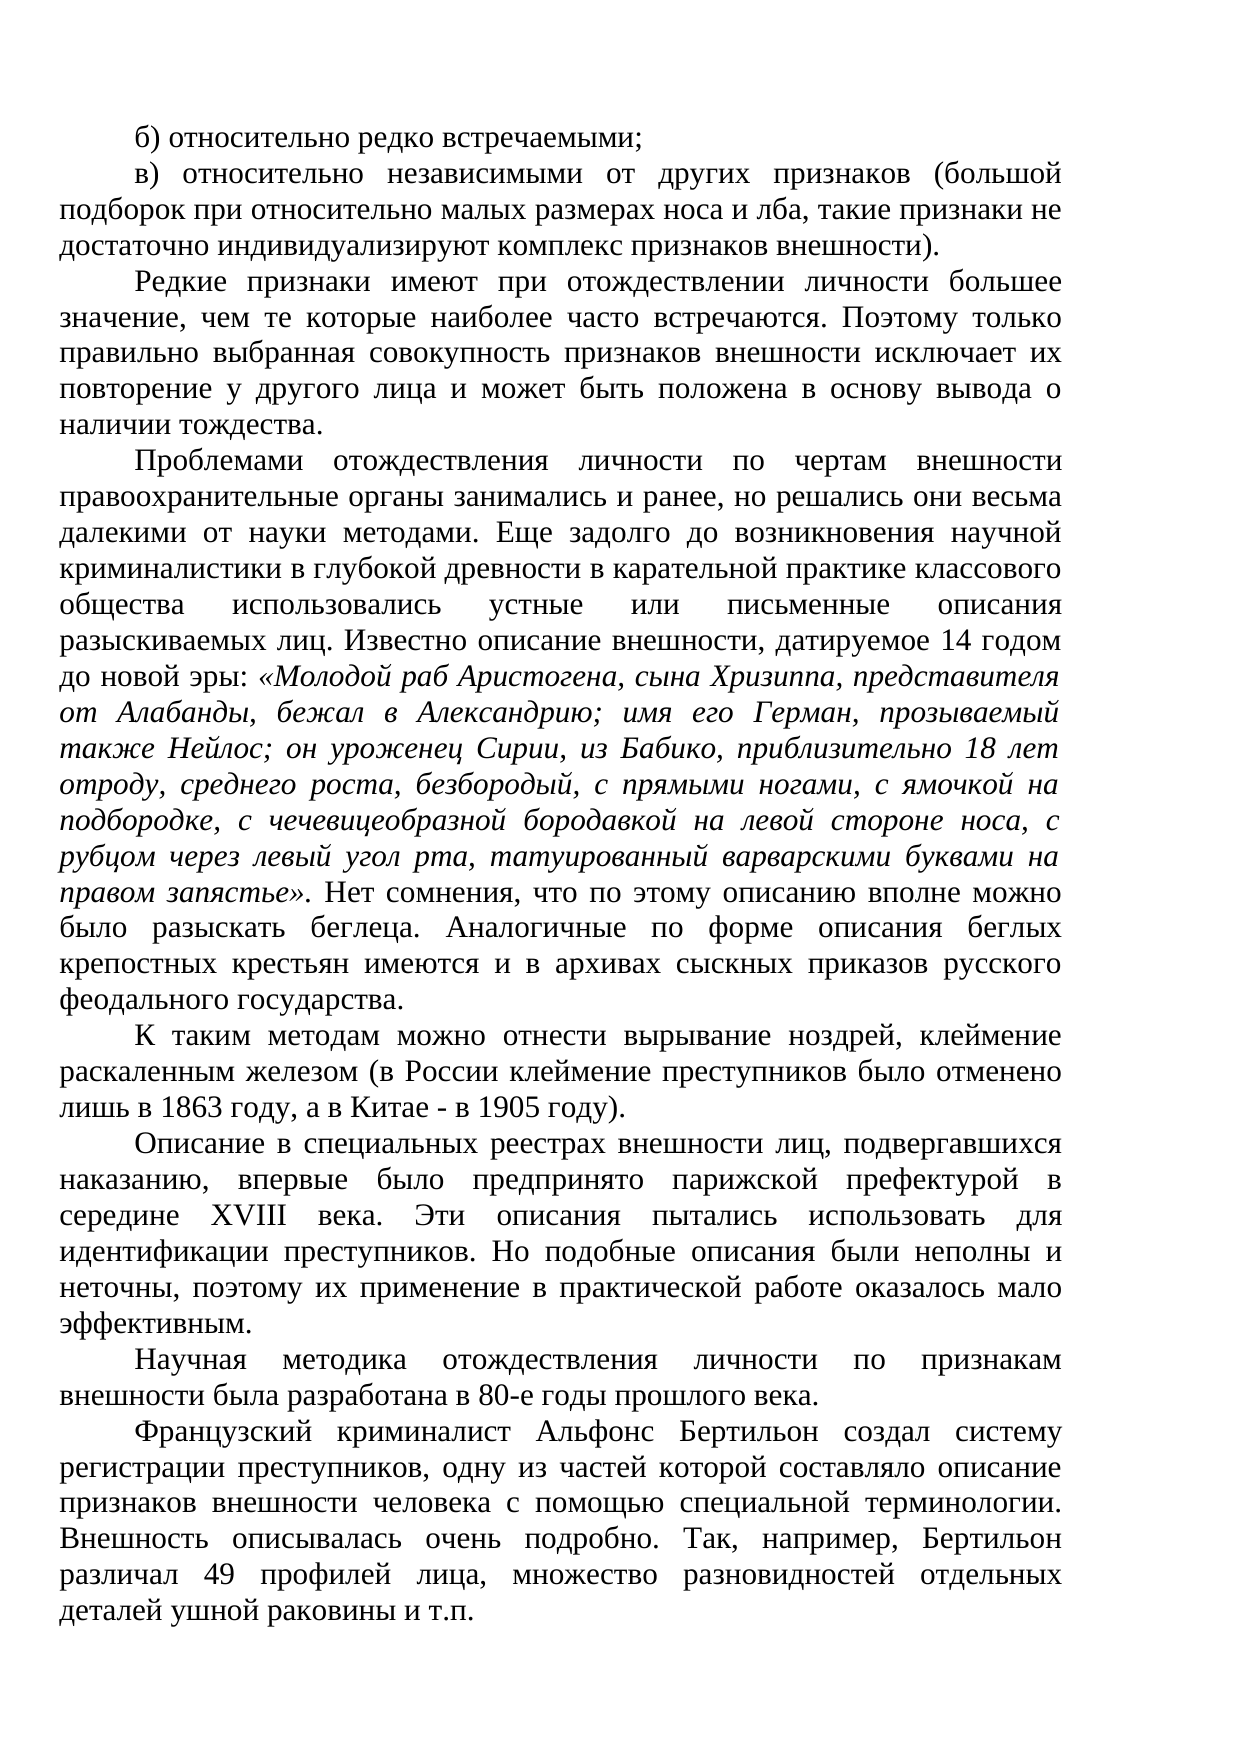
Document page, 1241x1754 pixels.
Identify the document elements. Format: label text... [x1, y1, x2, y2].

text в) относительно независимыми от других признаков (большой подборок при относительно малых размерах носа и лба, такие признаки не достаточно индивидуализируют комплекс признаков внешности). [59, 154, 1063, 262]
text К таким методам можно отнести вырывание ноздрей, клеймение раскаленным железом (в России клеймение преступников было отменено лишь в 1863 году, а в Китае - в 1905 году). [59, 1017, 1063, 1124]
text б) относительно редко встречаемыми; [59, 118, 1063, 154]
text Редкие признаки имеют при отождествлении личности большее значение, чем те которые наиболее часто встречаются. Поэтому только правильно выбранная совокупность признаков внешности исключает их повторение у другого лица и может быть положена в основу вывода о наличии тождества. [59, 262, 1063, 442]
text Французский криминалист Альфонс Бертильон создал систему регистрации преступников, одну из частей которой составляло описание признаков внешности человека с помощью специальной терминологии. Внешность описывалась очень подробно. Так, например, Бертильон различал 49 профилей лица, множество разновидностей отдельных деталей ушной раковины и т.п. [59, 1412, 1063, 1627]
text Научная методика отождествления личности по признакам внешности была разработана в 80-е годы прошлого века. [59, 1340, 1063, 1412]
text Описание в специальных реестрах внешности лиц, подвергавшихся наказанию, впервые было предпринято парижской префектурой в середине ХVIII века. Эти описания пытались использовать для идентификации преступников. Но подобные описания были неполны и неточны, поэтому их применение в практической работе оказалось мало эффективным. [59, 1124, 1063, 1340]
text Проблемами отождествления личности по чертам внешности правоохранительные органы занимались и ранее, но решались они весьма далекими от науки методами. Еще задолго до возникновения научной криминалистики в глубокой древности в карательной практике классового общества использовались устные или письменные описания разыскиваемых лиц. Известно описание внешности, датируемое 14 годом до новой эры: «Молодой раб Аристогена, сына Хризиппа, представителя от Алабанды, бежал в Александрию; имя его Герман, прозываемый также Нейлос; он уроженец Сирии, из Бабико, приблизительно 18 лет отроду, среднего роста, безбородый, с прямыми ногами, с ямочкой на подбородке, с чечевицеобразной бородавкой на левой стороне носа, с рубцом через левый угол рта, татуированный варварскими буквами на правом запястье». Нет сомнения, что по этому описанию вполне можно было разыскать беглеца. Аналогичные по форме описания беглых крепостных крестьян имеются и в архивах сыскных приказов русского феодального государства. [59, 442, 1063, 1017]
